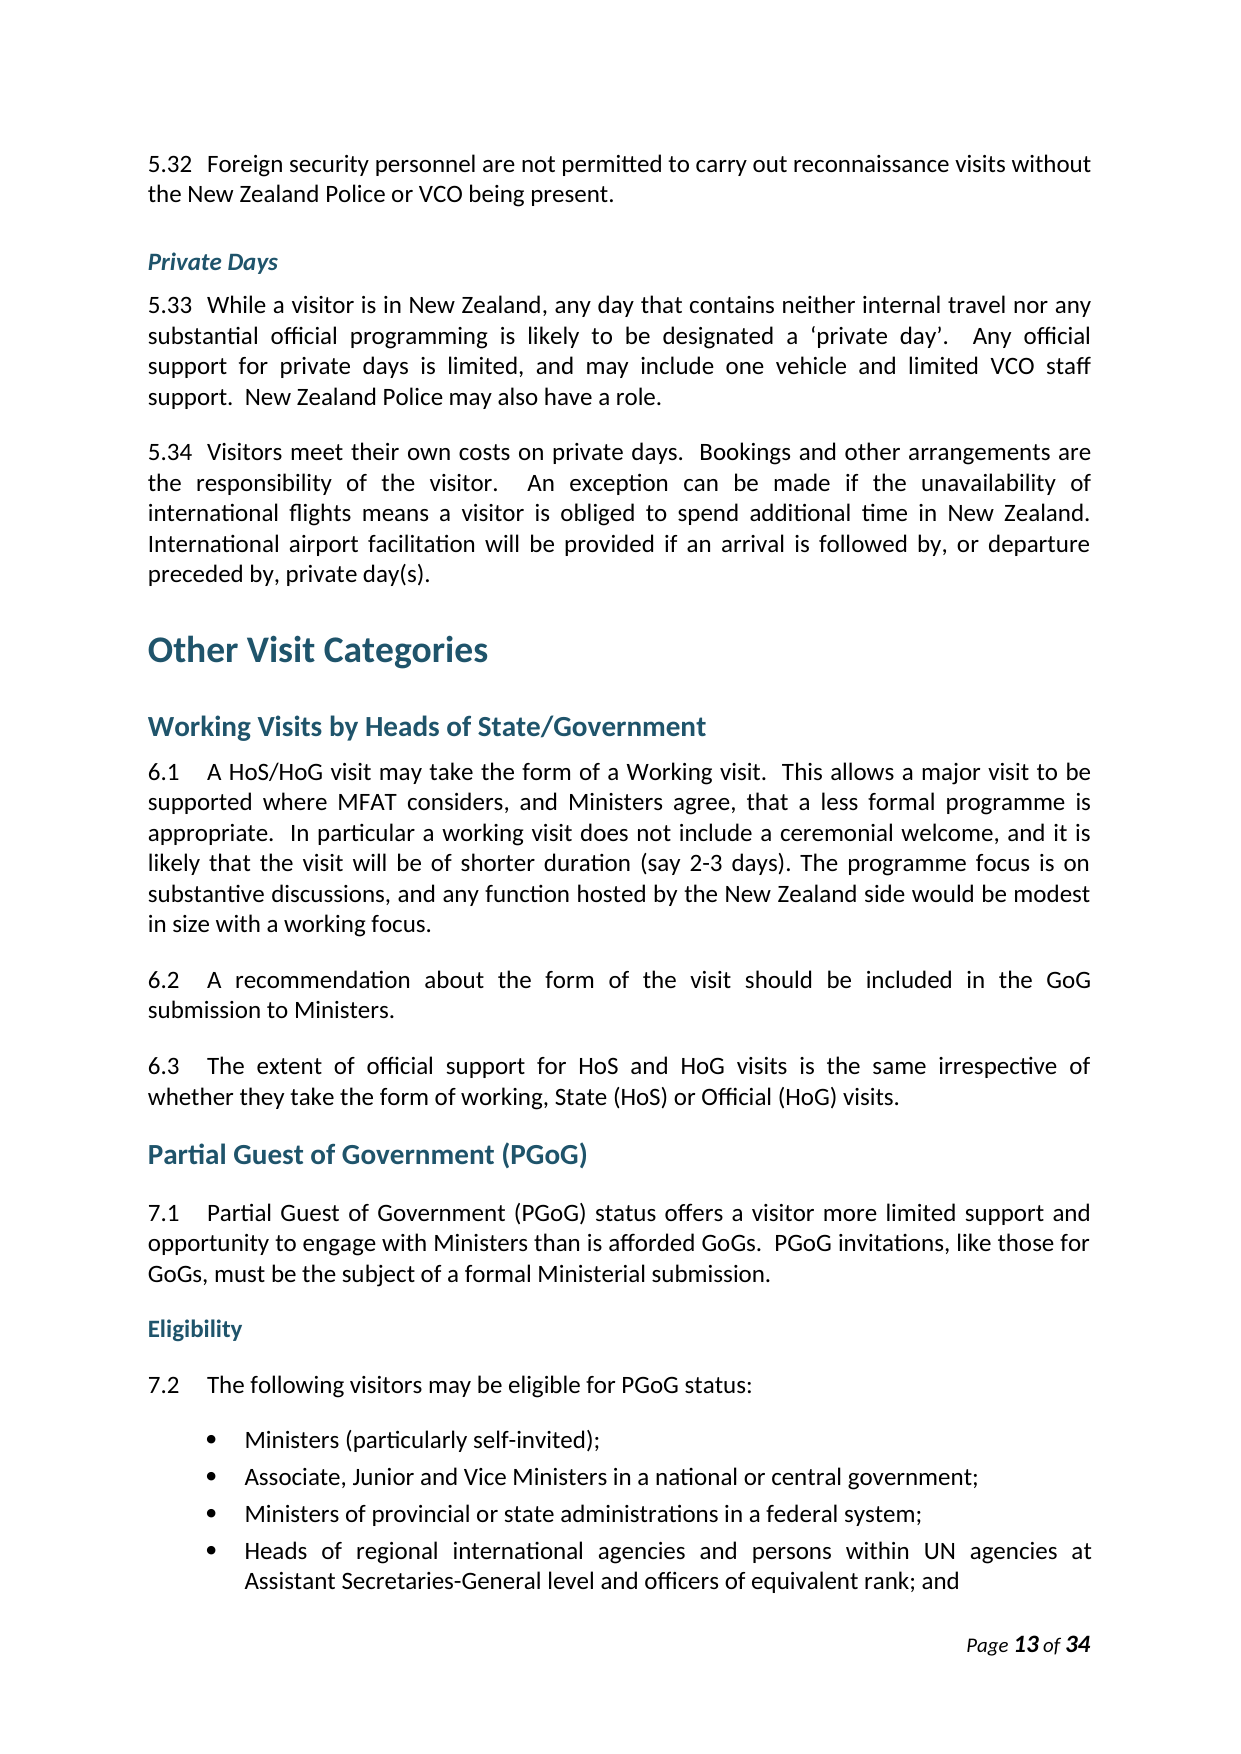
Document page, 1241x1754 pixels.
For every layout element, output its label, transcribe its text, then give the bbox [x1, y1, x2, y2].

text Eligibility [148, 1313, 1092, 1344]
subtitle Working Visits by Heads of State/Government [148, 708, 1092, 743]
list Associate, Junior and Vice Ministers in a national or central government; [207, 1461, 1092, 1492]
text 6.2 A recommendation about the form of the visit should be included in the GoG submission to Ministers. [148, 964, 1092, 1025]
subtitle Private Days [148, 246, 1092, 277]
text 7.2 The following visitors may be eligible for PGoG status: [148, 1369, 1092, 1399]
list Ministers of provincial or state administrations in a federal system; [207, 1498, 1092, 1528]
text 5.34 Visitors meet their own costs on private days. Bookings and other arrangements are the responsibility of the visitor. An exception can be made if the unavailability of international flights means a visitor is obliged to spend additional time in New Zealand. International airport facilitation will be provided if an arrival is followed by, or departure preceded by, private day(s). [148, 436, 1092, 589]
text 6.1 A HoS/HoG visit may take the form of a Working visit. This allows a major visit to be supported where MFAT considers, and Ministers agree, that a less formal programme is appropriate. In particular a working visit does not include a ceremonial welcome, and it is likely that the visit will be of shorter duration (say 2-3 days). The programme focus is on substantive discussions, and any function hosted by the New Zealand side would be modest in size with a working focus. [148, 756, 1092, 939]
text 5.33 While a visitor is in New Zealand, any day that contains neither internal travel nor any substantial official programming is likely to be designated a ‘private day’. Any official support for private days is limited, and may include one vehicle and limited VCO staff support. New Zealand Police may also have a role. [148, 289, 1092, 411]
list Heads of regional international agencies and persons within UN agencies at Assistant Secretaries-General level and officers of equivalent rank; and [207, 1535, 1092, 1596]
text 7.1 Partial Guest of Government (PGoG) status offers a visitor more limited support and opportunity to engage with Ministers than is afforded GoGs. PGoG invitations, like those for GoGs, must be the subject of a formal Ministerial submission. [148, 1197, 1092, 1288]
text Partial Guest of Government (PGoG) [148, 1136, 1092, 1172]
text 6.3 The extent of official support for HoS and HoG visits is the same irrespective of whether they take the form of working, State (HoS) or Official (HoG) visits. [148, 1050, 1092, 1111]
list Ministers (particularly self-invited); [207, 1424, 1092, 1455]
subtitle Other Visit Categories [148, 626, 1092, 672]
text 5.32 Foreign security personnel are not permitted to carry out reconnaissance visits without the New Zealand Police or VCO being present. [148, 148, 1092, 209]
